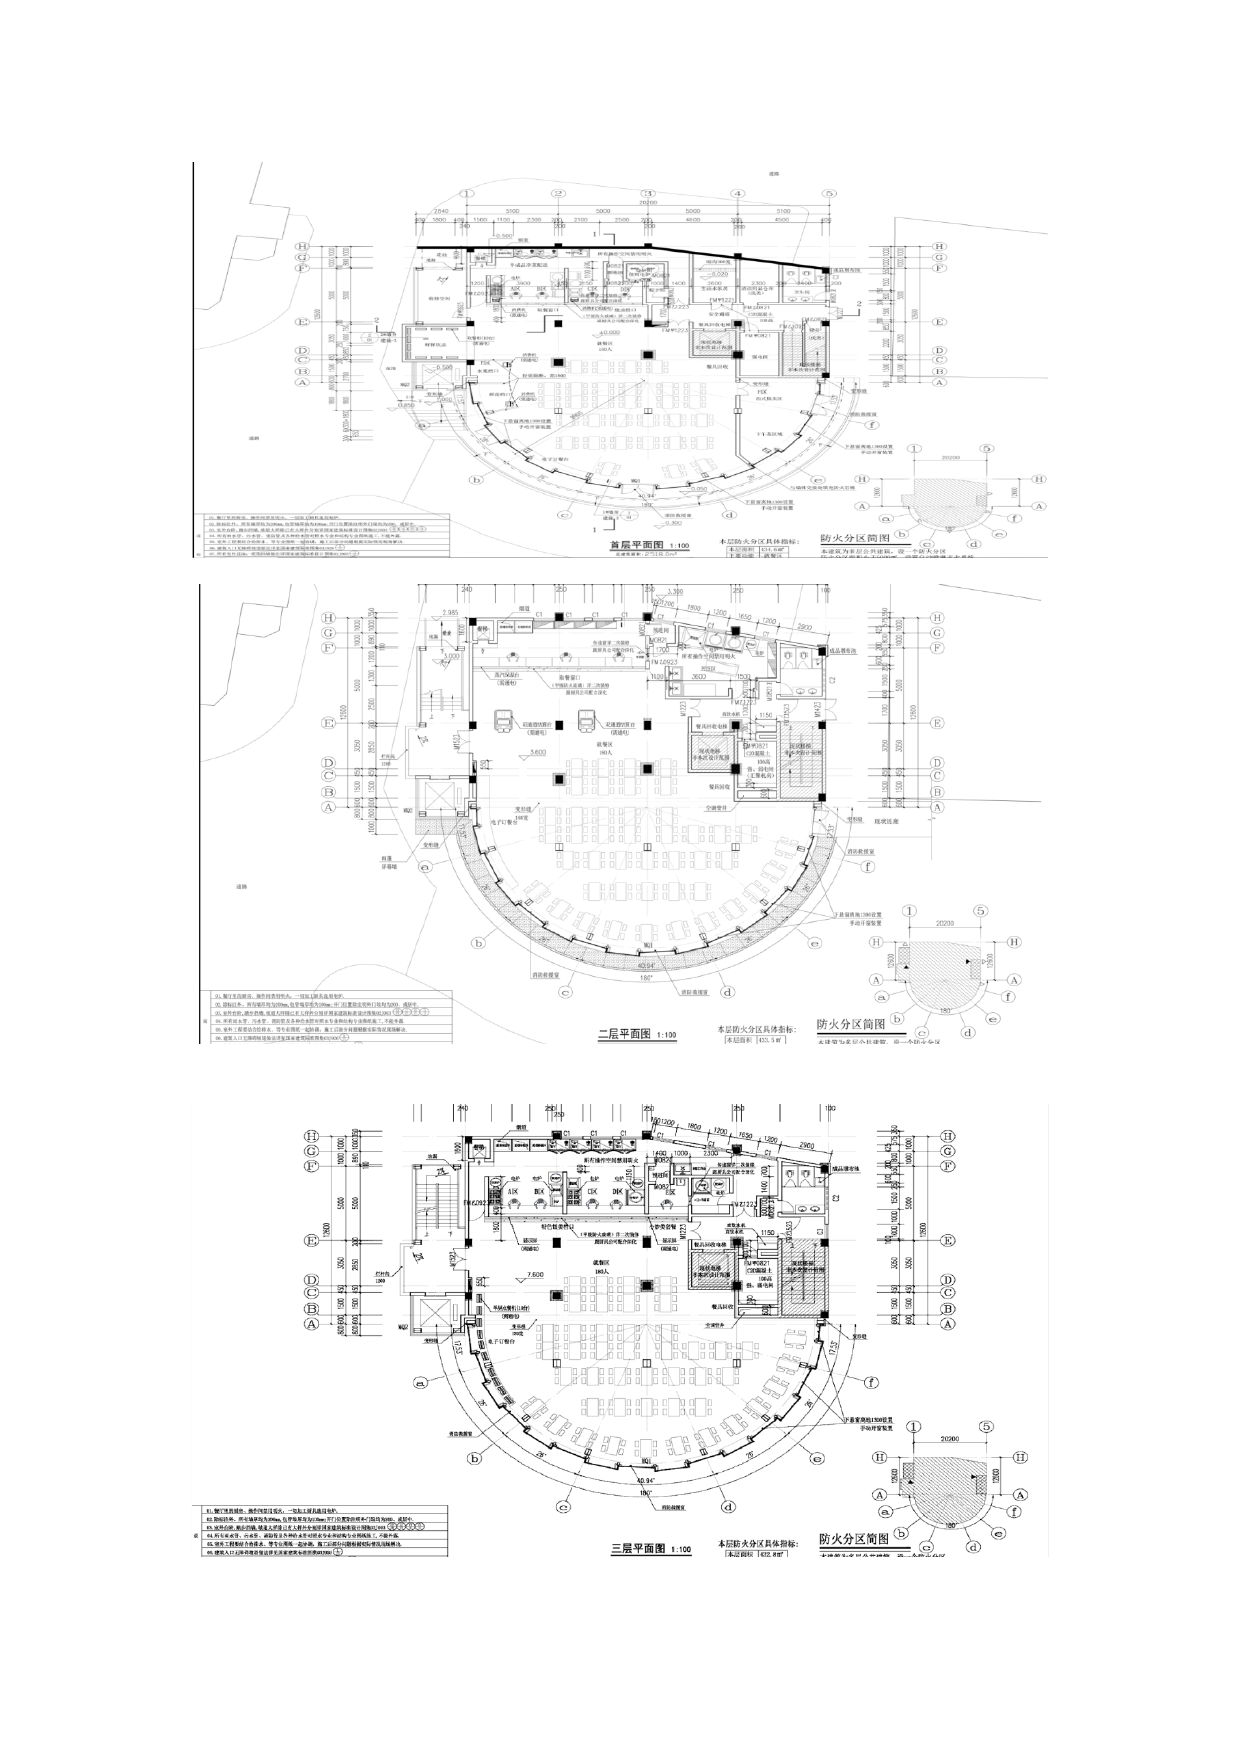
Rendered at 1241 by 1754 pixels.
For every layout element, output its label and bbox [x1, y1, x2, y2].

picture [192, 162, 1048, 558]
picture [199, 584, 1042, 1044]
picture [191, 1104, 1049, 1557]
